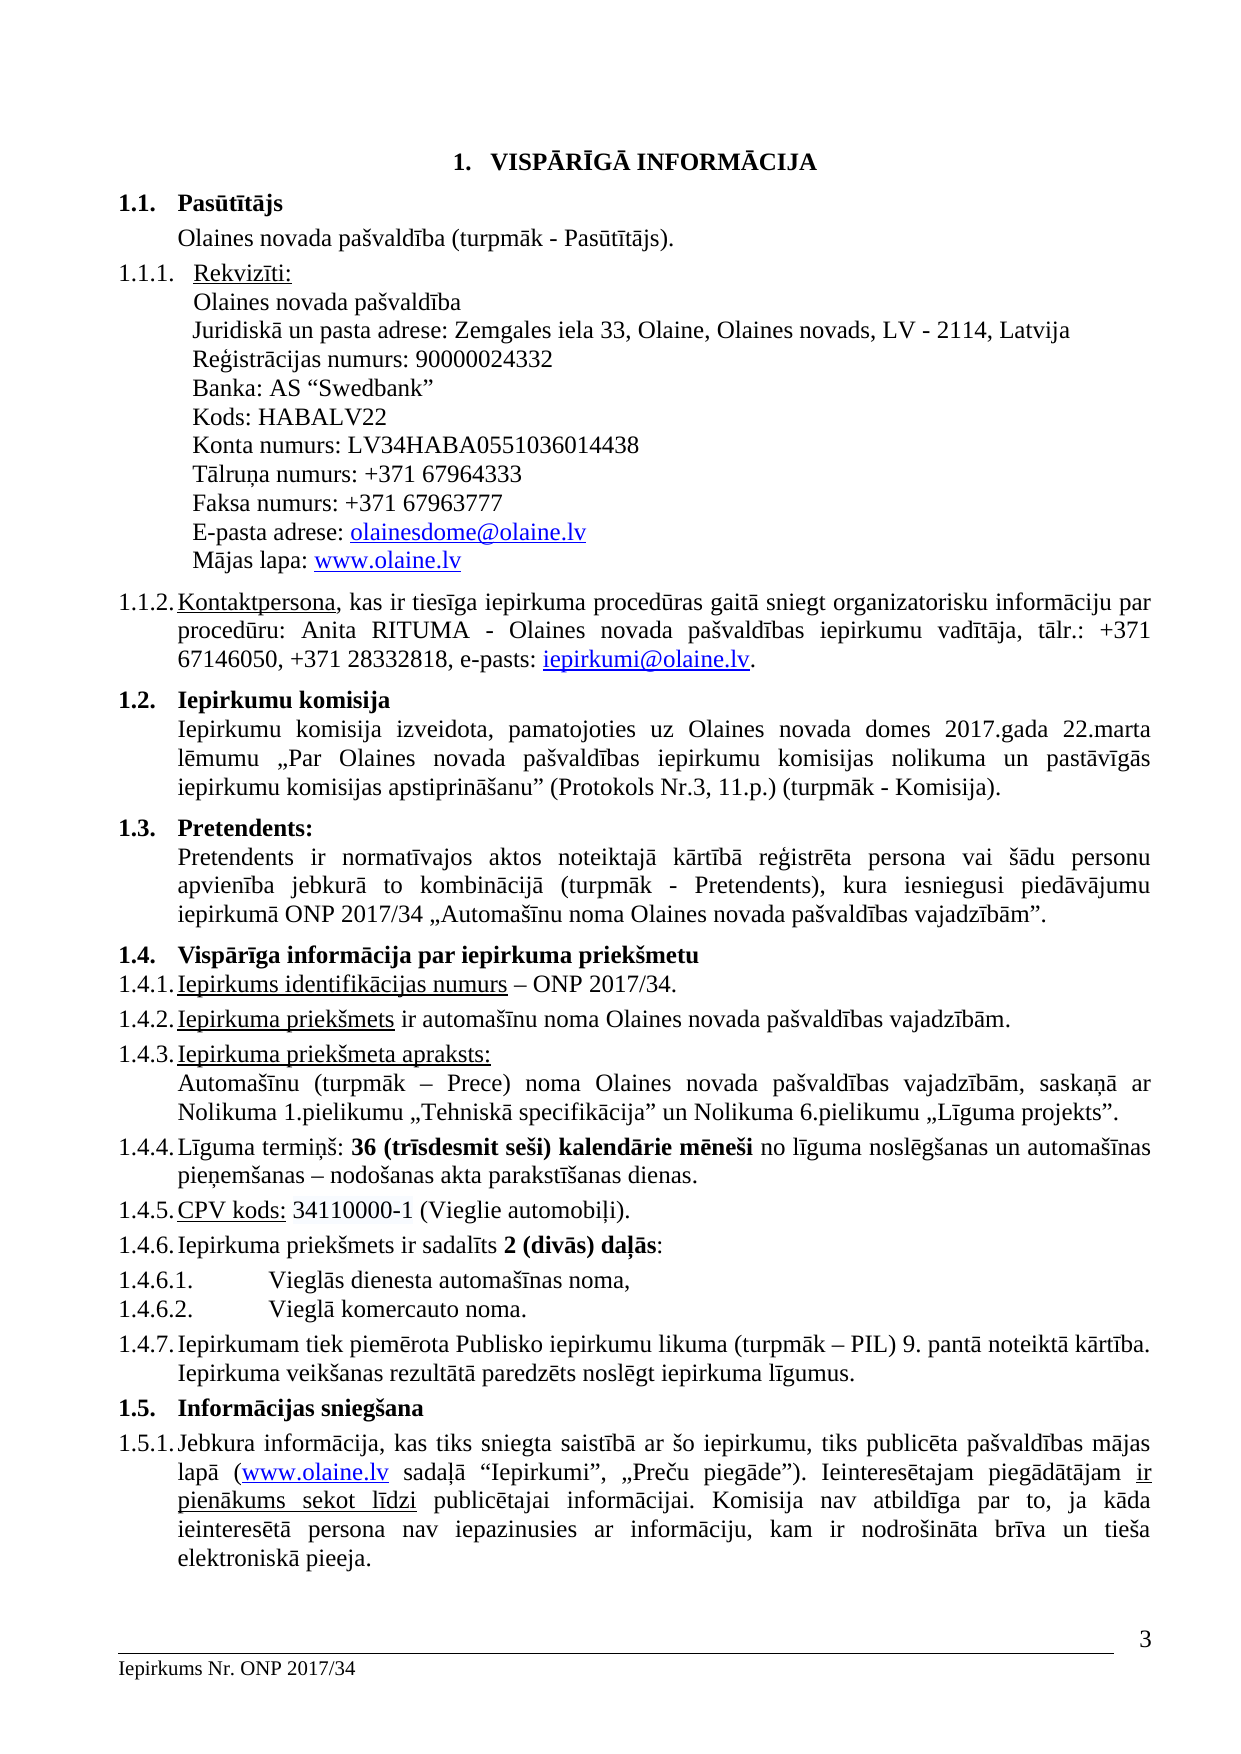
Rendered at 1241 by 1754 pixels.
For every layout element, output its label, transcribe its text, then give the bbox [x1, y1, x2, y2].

text Faksa numurs: +371 67963777 [118, 488, 1152, 517]
text E-pasta adrese: olainesdome@olaine.lv [118, 517, 1152, 546]
list Kontaktpersona, kas ir tiesīga iepirkuma procedūras gaitā sniegt organizatorisku informāciju par procedūru: Anita RITUMA - Olaines novada pašvaldības iepirkumu vadītāja, tālr.: +371 67146050, +371 28332818, e-pasts: iepirkumi@olaine.lv. [118, 587, 1152, 673]
text Mājas lapa: www.olaine.lv [118, 546, 1152, 574]
text Reģistrācijas numurs: 90000024332 [118, 344, 1152, 373]
subtitle Pretendents: [118, 813, 1152, 842]
subtitle VISPĀRĪGĀ INFORMĀCIJA [118, 147, 1152, 176]
list Vieglā komercauto noma. [118, 1294, 1152, 1323]
list CPV kods: 34110000-1 (Vieglie automobiļi). [118, 1196, 293, 1224]
list Iepirkumam tiek piemērota Publisko iepirkumu likuma (turpmāk – PIL) 9. pantā noteiktā kārtība. Iepirkuma veikšanas rezultātā paredzēts noslēgt iepirkuma līgumus. [118, 1329, 1152, 1387]
list Informācijas sniegšana [118, 1393, 1152, 1422]
text Iepirkumu komisija izveidota, pamatojoties uz Olaines novada domes 2017.gada 22.marta lēmumu „Par Olaines novada pašvaldības iepirkumu komisijas nolikuma un pastāvīgās iepirkumu komisijas apstiprināšanu” (Protokols Nr.3, 11.p.) (turpmāk - Komisija). [177, 714, 1152, 801]
list Jebkura informācija, kas tiks sniegta saistībā ar šo iepirkumu, tiks publicēta pašvaldības mājas lapā (www.olaine.lv sadaļā “Iepirkumi”, „Preču piegāde”). Ieinteresētajam piegādātājam ir pienākums sekot līdzi publicētajai informācijai. Komisija nav atbildīga par to, ja kāda ieinteresētā persona nav iepazinusies ar informāciju, kam ir nodrošināta brīva un tieša elektroniskā pieeja. [118, 1428, 1152, 1572]
list Līguma termiņš: 36 (trīsdesmit seši) kalendārie mēneši no līguma noslēgšanas un automašīnas pieņemšanas – nodošanas akta parakstīšanas dienas. [118, 1132, 1152, 1189]
text Olaines novada pašvaldība (turpmāk - Pasūtītājs). [177, 223, 1152, 252]
list Vieglās dienesta automašīnas noma, [118, 1266, 1152, 1294]
list Rekvizīti: [118, 258, 1152, 287]
text Banka: AS “Swedbank” [118, 373, 1152, 402]
list Vispārīga informācija par iepirkuma priekšmetu [118, 941, 1152, 969]
text Tālruņa numurs: +371 67964333 [118, 459, 1152, 488]
subtitle Pretendents ir normatīvajos aktos noteiktajā kārtībā reģistrēta persona vai šādu personu apvienība jebkurā to kombinācijā (turpmāk - Pretendents), kura iesniegusi piedāvājumu iepirkumā ONP 2017/34 „Automašīnu noma Olaines novada pašvaldības vajadzībām”. [177, 842, 1152, 928]
text Konta numurs: LV34HABA0551036014438 [118, 431, 1152, 459]
list CPV kods: 34110000-1 (Vieglie automobiļi). [413, 1196, 1152, 1224]
list Iepirkuma priekšmeta apraksts: [118, 1039, 1152, 1068]
list Iepirkumu komisija [118, 686, 1152, 714]
list Pasūtītājs [118, 188, 1152, 217]
list Iepirkums identifikācijas numurs – ONP 2017/34. [118, 969, 1152, 998]
text Automašīnu (turpmāk – Prece) noma Olaines novada pašvaldības vajadzībām, saskaņā ar Nolikuma 1.pielikumu „Tehniskā specifikācija” un Nolikuma 6.pielikumu „Līguma projekts”. [177, 1068, 1152, 1126]
list Iepirkuma priekšmets ir sadalīts 2 (divās) daļās: [118, 1231, 1152, 1259]
text Kods: HABALV22 [118, 402, 1152, 431]
text Juridiskā un pasta adrese: Zemgales iela 33, Olaine, Olaines novads, LV - 2114, Latvija [118, 316, 1152, 344]
list Iepirkuma priekšmets ir automašīnu noma Olaines novada pašvaldības vajadzībām. [118, 1004, 1152, 1033]
text Olaines novada pašvaldība [193, 287, 1152, 316]
